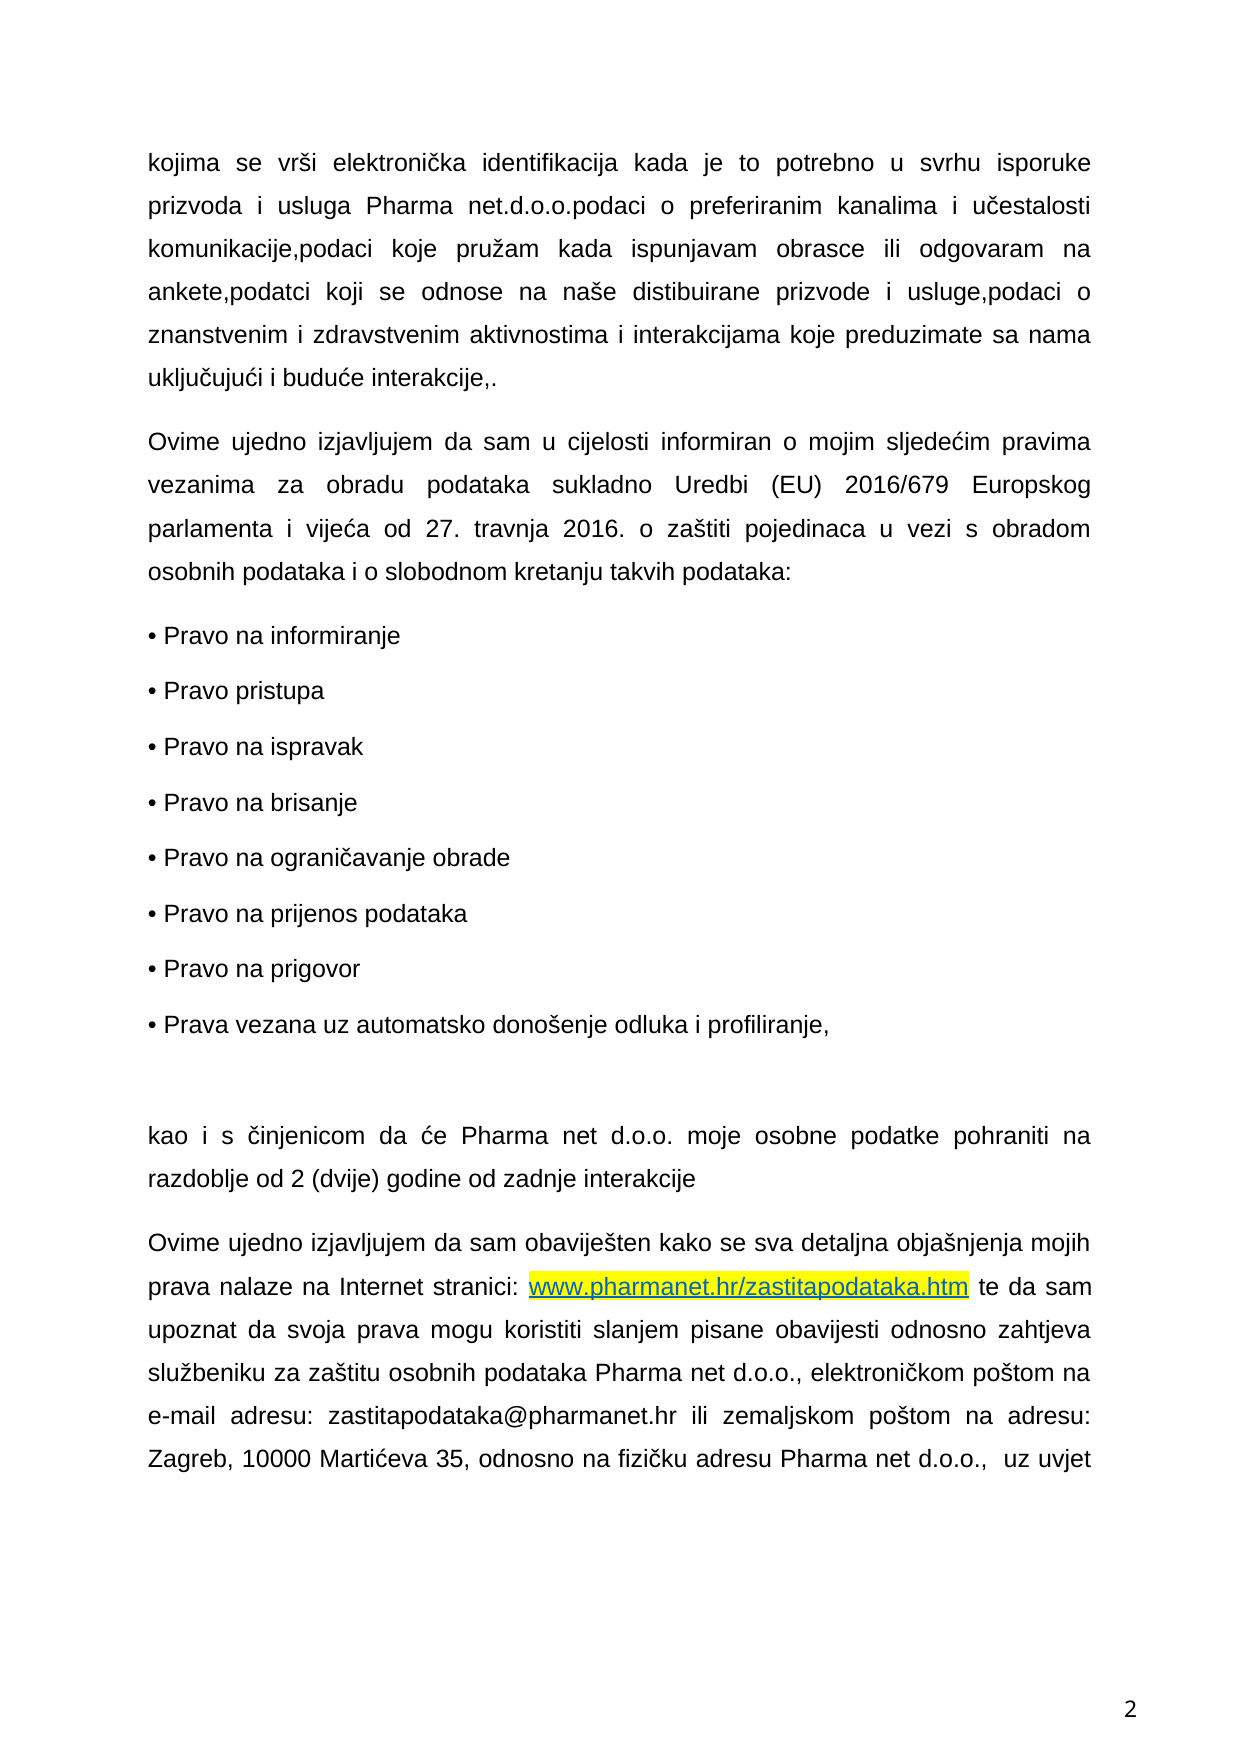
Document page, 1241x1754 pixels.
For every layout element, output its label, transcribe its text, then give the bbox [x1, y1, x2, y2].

text Ovime ujedno izjavljujem da sam u cijelosti informiran o mojim sljedećim pravima vezanima za obradu podataka sukladno Uredbi (EU) 2016/679 Europskog parlamenta i vijeća od 27. travnja 2016. o zaštiti pojedinaca u vezi s obradom osobnih podataka i o slobodnom kretanju takvih podataka: [148, 427, 1092, 585]
text • Pravo na prijenos podataka [148, 899, 1092, 927]
text kao i s činjenicom da će Pharma net d.o.o. moje osobne podatke pohraniti na razdoblje od 2 (dvije) godine od zadnje interakcije [148, 1121, 1092, 1193]
text • Pravo na brisanje [148, 787, 1092, 816]
text • Pravo na ograničavanje obrade [148, 843, 1092, 872]
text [148, 148, 1092, 392]
text • Prava vezana uz automatsko donošenje odluka i profiliranje, [148, 1010, 1092, 1039]
text • Pravo pristupa [148, 676, 1092, 705]
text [148, 1228, 1092, 1473]
text • Pravo na ispravak [148, 732, 1092, 761]
text • Pravo na informiranje [148, 621, 1092, 649]
text • Pravo na prigovor [148, 954, 1092, 983]
